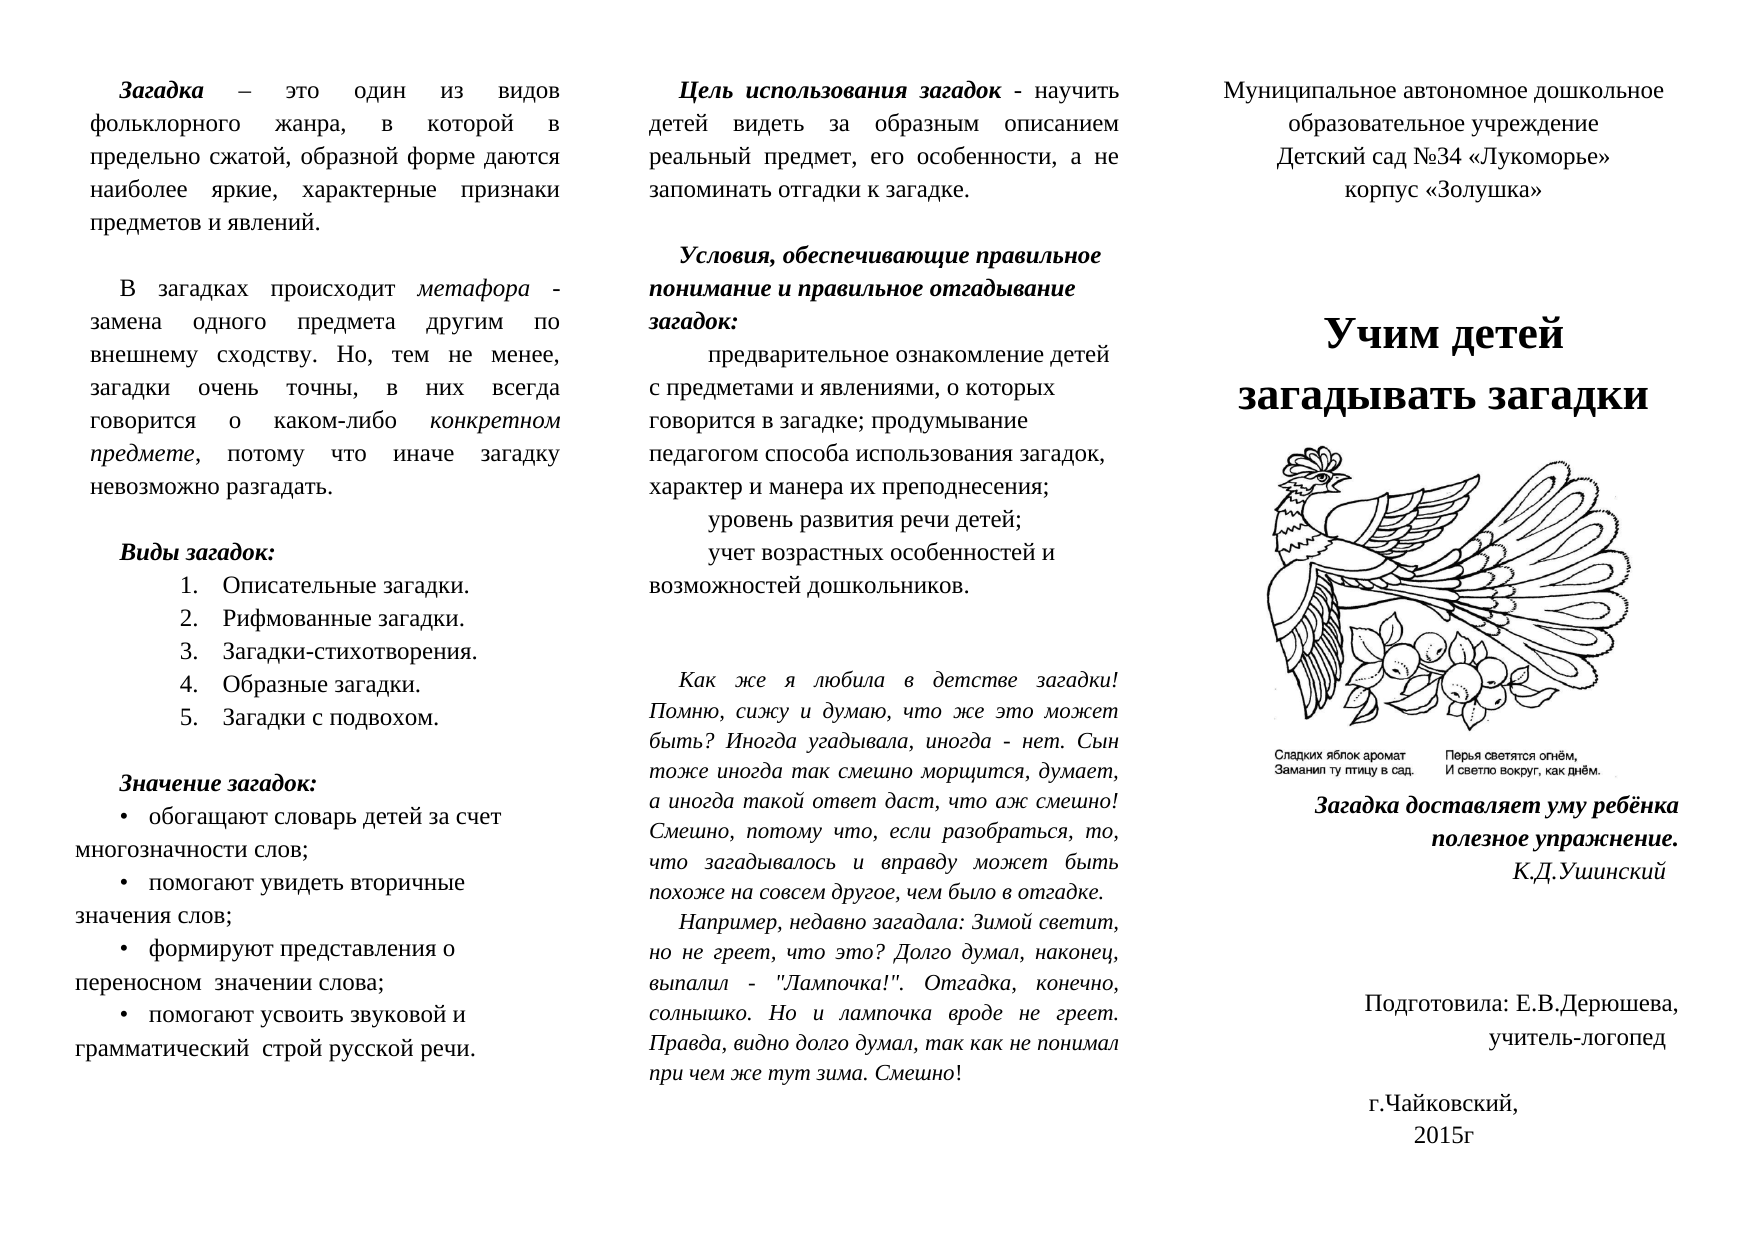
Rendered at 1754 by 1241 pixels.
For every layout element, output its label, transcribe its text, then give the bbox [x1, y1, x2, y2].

text Цель использования загадок - научить детей видеть за образным описанием реальный предмет, его особенности, а не запоминать отгадки к загадке. [649, 75, 1119, 203]
text К.Д.Ушинский [1208, 856, 1666, 885]
text Значение загадок: [75, 768, 560, 797]
list Загадки-стихотворения. [150, 636, 560, 665]
text • формируют представления о переносном значении слова; [75, 933, 560, 995]
text • помогают увидеть вторичные значения слов; [75, 867, 560, 929]
list Рифмованные загадки. [150, 603, 560, 632]
list Описательные загадки. [150, 570, 560, 599]
text Загадка доставляет уму ребёнка [1208, 790, 1679, 819]
text Детский сад №34 «Лукоморье» [1208, 141, 1679, 170]
text Виды загадок: [90, 537, 560, 566]
text В загадках происходит метафора - замена одного предмета другим по внешнему сходству. Но, тем не менее, загадки очень точны, в них всегда говорится о каком-либо конкретном предмете, потому что иначе загадку невозможно разгадать. [90, 273, 560, 500]
text Например, недавно загадала: Зимой светит, но не греет, что это? Долго думал, наконец, выпалил - "Лампочка!". Отгадка, конечно, солнышко. Но и лампочка вроде не греет. Правда, видно долго думал, так как не понимал при чем же тут зима. Смешно! [649, 908, 1119, 1086]
text 2015г [1208, 1121, 1679, 1149]
text полезное упражнение. [1208, 823, 1679, 852]
text Подготовила: Е.В.Дерюшева, [1208, 988, 1679, 1017]
text • помогают усвоить звуковой и грамматический строй русской речи. [75, 999, 560, 1061]
text г.Чайковский, [1208, 1088, 1679, 1116]
text • обогащают словарь детей за счет многозначности слов; [75, 801, 560, 863]
list Образные загадки. [150, 669, 560, 698]
picture [1255, 441, 1635, 784]
text Муниципальное автономное дошкольное образовательное учреждение [1208, 75, 1679, 137]
text Как же я любила в детстве загадки! Помню, сижу и думаю, что же это может быть? Иногда угадывала, иногда - нет. Сын тоже иногда так смешно морщится, думает, а иногда такой ответ даст, что аж смешно! Смешно, потому что, если разобраться, то, что загадывалось и вправду может быть похоже на совсем другое, чем было в отгадке. [649, 667, 1119, 904]
text Загадка – это один из видов фольклорного жанра, в которой в предельно сжатой, образной форме даются наиболее яркие, характерные признаки предметов и явлений. [90, 75, 560, 236]
text Условия, обеспечивающие правильное понимание и правильное отгадывание загадок: [649, 240, 1119, 335]
list Загадки с подвохом. [150, 702, 560, 731]
text  учет возрастных особенностей и возможностей дошкольников. [649, 537, 1119, 599]
text  уровень развития речи детей; [649, 504, 1119, 533]
text  предварительное ознакомление детей с предметами и явлениями, о которых говорится в загадке; продумывание педагогом способа использования загадок, характер и манера их преподнесения; [649, 339, 1119, 500]
text Учим детей загадывать загадки [1208, 306, 1679, 419]
text корпус «Золушка» [1208, 174, 1679, 203]
text учитель-логопед [1208, 1022, 1666, 1050]
